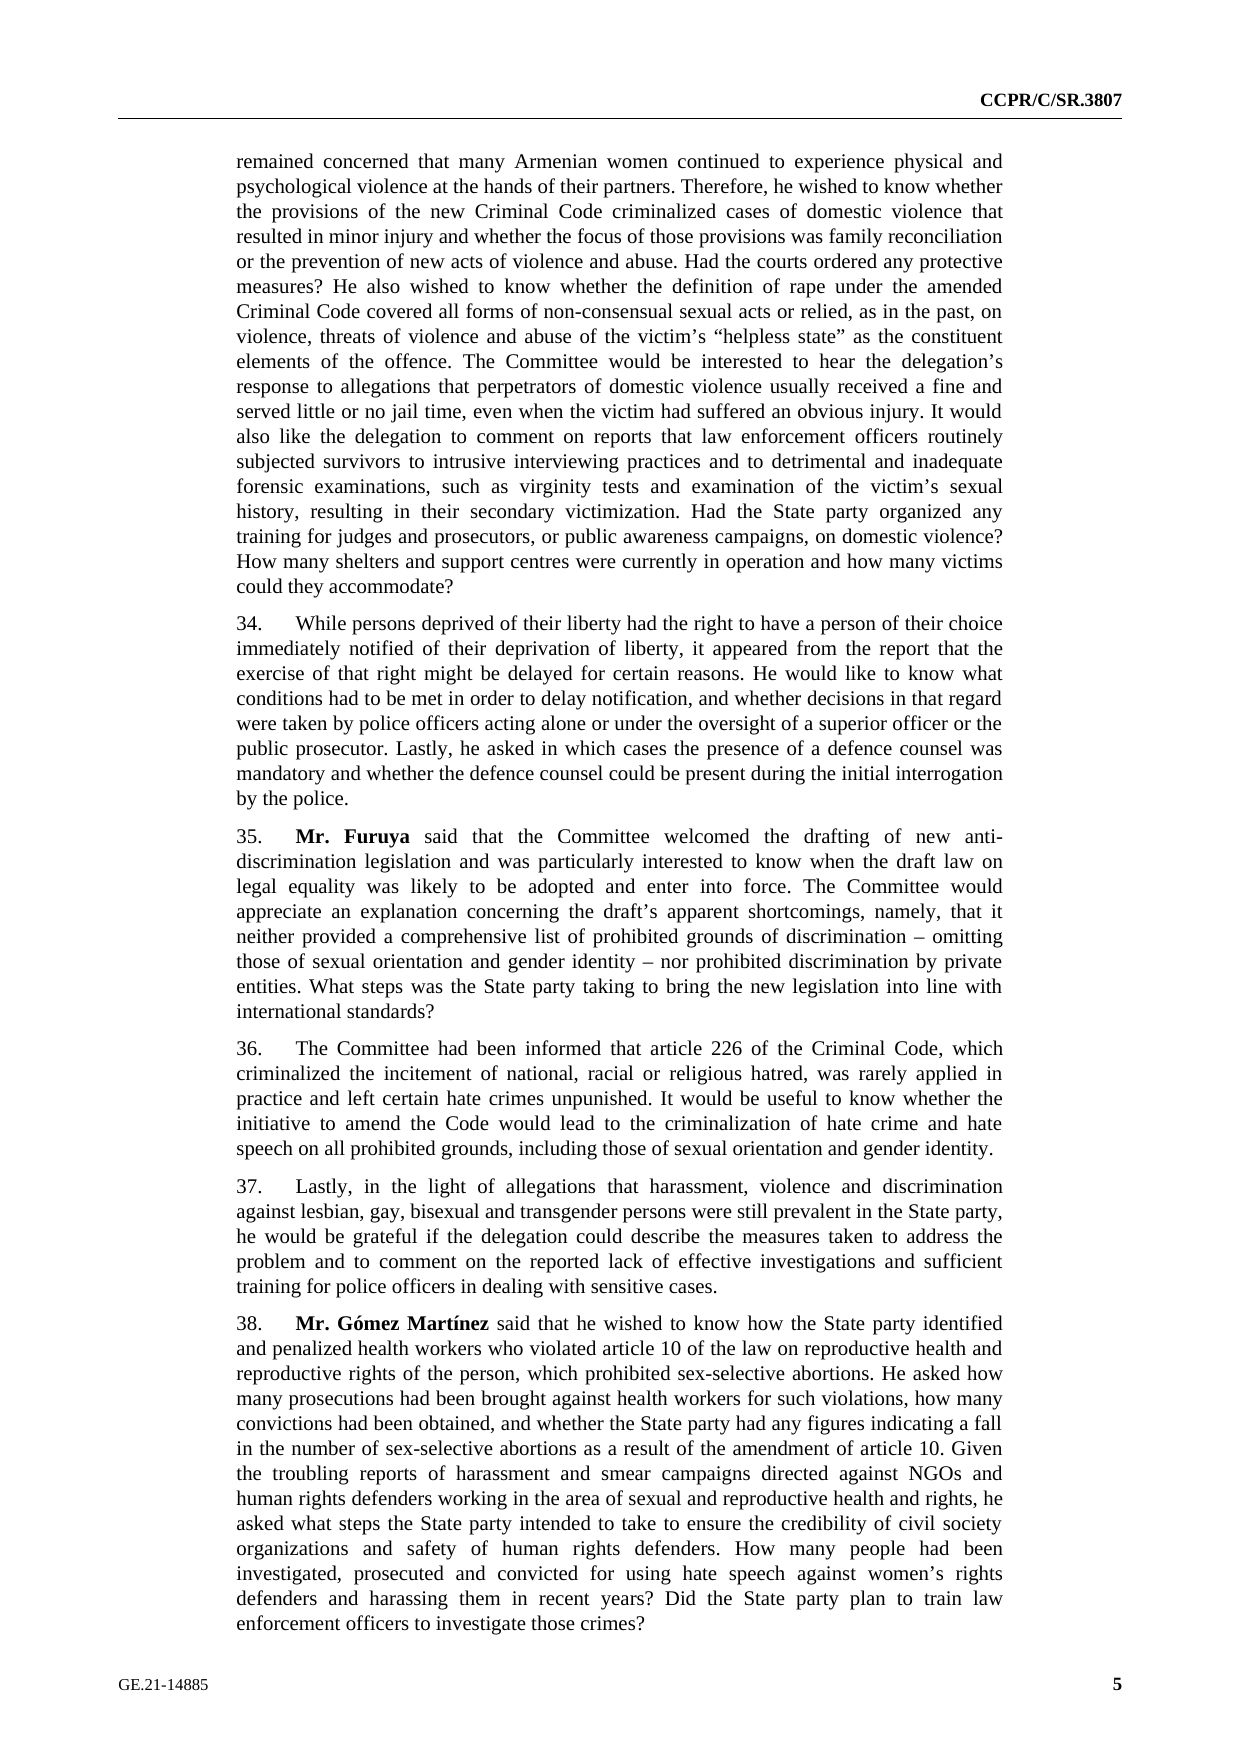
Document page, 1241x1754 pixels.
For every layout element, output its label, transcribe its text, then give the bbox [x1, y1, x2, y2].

list 38. Mr. Gómez Martínez said that he wished to know how the State party identified and penalized health workers who violated article 10 of the law on reproductive health and reproductive rights of the person, which prohibited sex-selective abortions. He asked how many prosecutions had been brought against health workers for such violations, how many convictions had been obtained, and whether the State party had any figures indicating a fall in the number of sex-selective abortions as a result of the amendment of article 10. Given the troubling reports of harassment and smear campaigns directed against NGOs and human rights defenders working in the area of sexual and reproductive health and rights, he asked what steps the State party intended to take to ensure the credibility of civil society organizations and safety of human rights defenders. How many people had been investigated, prosecuted and convicted for using hate speech against women’s rights defenders and harassing them in recent years? Did the State party plan to train law enforcement officers to investigate those crimes? [236, 1310, 1004, 1635]
list 35. Mr. Furuya said that the Committee welcomed the drafting of new anti-discrimination legislation and was particularly interested to know when the draft law on legal equality was likely to be adopted and enter into force. The Committee would appreciate an explanation concerning the draft’s apparent shortcomings, namely, that it neither provided a comprehensive list of prohibited grounds of discrimination – omitting those of sexual orientation and gender identity – nor prohibited discrimination by private entities. What steps was the State party taking to bring the new legislation into line with international standards? [236, 823, 1004, 1023]
list 37. Lastly, in the light of allegations that harassment, violence and discrimination against lesbian, gay, bisexual and transgender persons were still prevalent in the State party, he would be grateful if the delegation could describe the measures taken to address the problem and to comment on the reported lack of effective investigations and sufficient training for police officers in dealing with sensitive cases. [236, 1173, 1004, 1298]
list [236, 148, 1004, 598]
list 36. The Committee had been informed that article 226 of the Criminal Code, which criminalized the incitement of national, racial or religious hatred, was rarely applied in practice and left certain hate crimes unpunished. It would be useful to know whether the initiative to amend the Code would lead to the criminalization of hate crime and hate speech on all prohibited grounds, including those of sexual orientation and gender identity. [236, 1035, 1004, 1160]
list 34. While persons deprived of their liberty had the right to have a person of their choice immediately notified of their deprivation of liberty, it appeared from the report that the exercise of that right might be delayed for certain reasons. He would like to know what conditions had to be met in order to delay notification, and whether decisions in that regard were taken by police officers acting alone or under the oversight of a superior officer or the public prosecutor. Lastly, he asked in which cases the presence of a defence counsel was mandatory and whether the defence counsel could be present during the initial interrogation by the police. [236, 610, 1004, 810]
